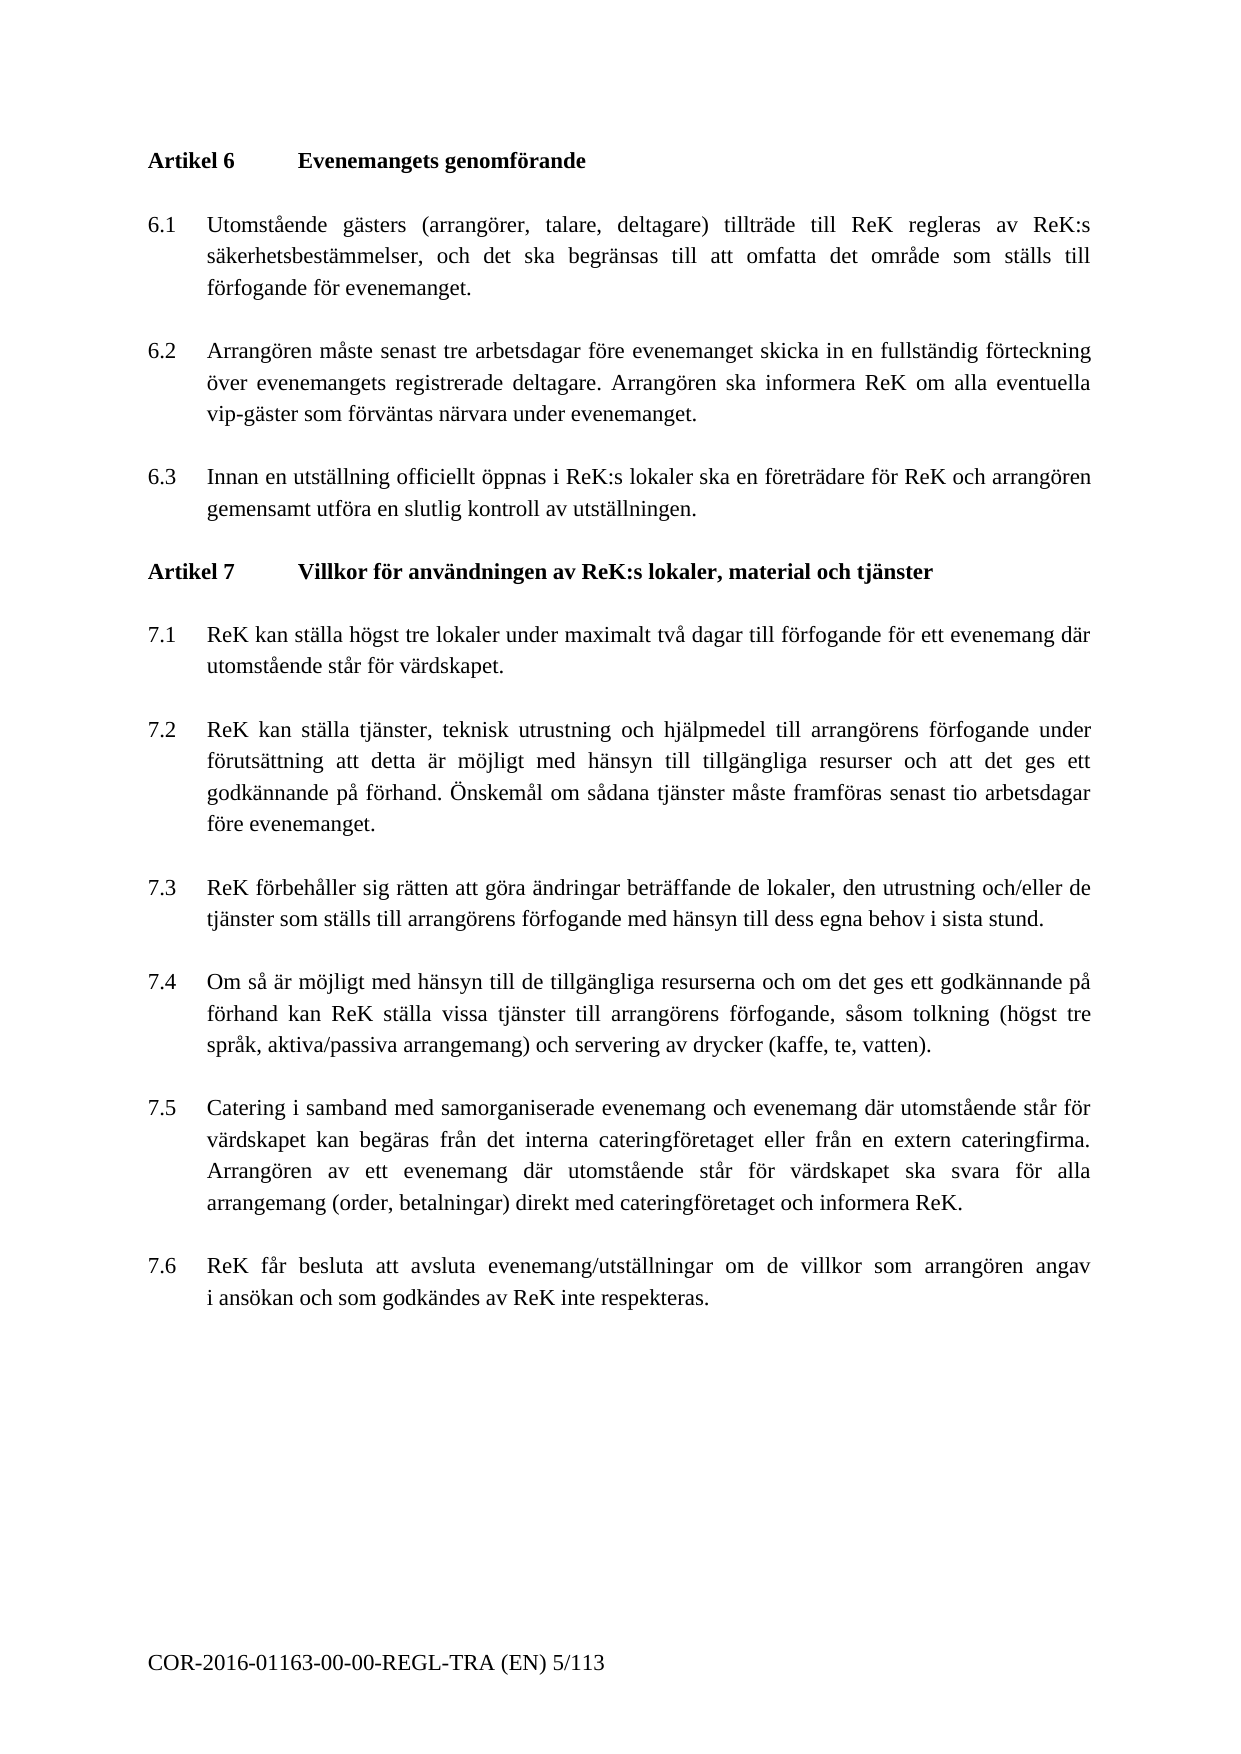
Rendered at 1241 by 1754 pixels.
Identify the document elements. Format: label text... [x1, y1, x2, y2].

text Artikel 7 Villkor för användningen av ReK:s lokaler, material och tjänster [148, 558, 1093, 584]
list Om så är möjligt med hänsyn till de tillgängliga resurserna och om det ges ett godkännande på förhand kan ReK ställa vissa tjänster till arrangörens förfogande, såsom tolkning (högst tre språk, aktiva/passiva arrangemang) och servering av drycker (kaffe, te, vatten). [148, 968, 1093, 1058]
list ReK förbehåller sig rätten att göra ändringar beträffande de lokaler, den utrustning och/eller de tjänster som ställs till arrangörens förfogande med hänsyn till dess egna behov i sista stund. [148, 873, 1093, 931]
list Innan en utställning officiellt öppnas i ReK:s lokaler ska en företrädare för ReK och arrangören gemensamt utföra en slutlig kontroll av utställningen. [148, 463, 1093, 521]
list Arrangören måste senast tre arbetsdagar före evenemanget skicka in en fullständig förteckning över evenemangets registrerade deltagare. Arrangören ska informera ReK om alla eventuella vip-gäster som förväntas närvara under evenemanget. [148, 337, 1093, 426]
list ReK kan ställa högst tre lokaler under maximalt två dagar till förfogande för ett evenemang där utomstående står för värdskapet. [148, 621, 1093, 679]
list ReK kan ställa tjänster, teknisk utrustning och hjälpmedel till arrangörens förfogande under förutsättning att detta är möjligt med hänsyn till tillgängliga resurser och att det ges ett godkännande på förhand. Önskemål om sådana tjänster måste framföras senast tio arbetsdagar före evenemanget. [148, 716, 1093, 837]
list Catering i samband med samorganiserade evenemang och evenemang där utomstående står för värdskapet kan begäras från det interna cateringföretaget eller från en extern cateringfirma. Arrangören av ett evenemang där utomstående står för värdskapet ska svara för alla arrangemang (order, betalningar) direkt med cateringföretaget och informera ReK. [148, 1094, 1093, 1216]
list Utomstående gästers (arrangörer, talare, deltagare) tillträde till ReK regleras av ReK:s säkerhetsbestämmelser, och det ska begränsas till att omfatta det område som ställs till förfogande för evenemanget. [148, 211, 1093, 300]
list ReK får besluta att avsluta evenemang/utställningar om de villkor som arrangören angav i ansökan och som godkändes av ReK inte respekteras. [148, 1252, 1093, 1310]
text Artikel 6 Evenemangets genomförande [148, 148, 1093, 174]
